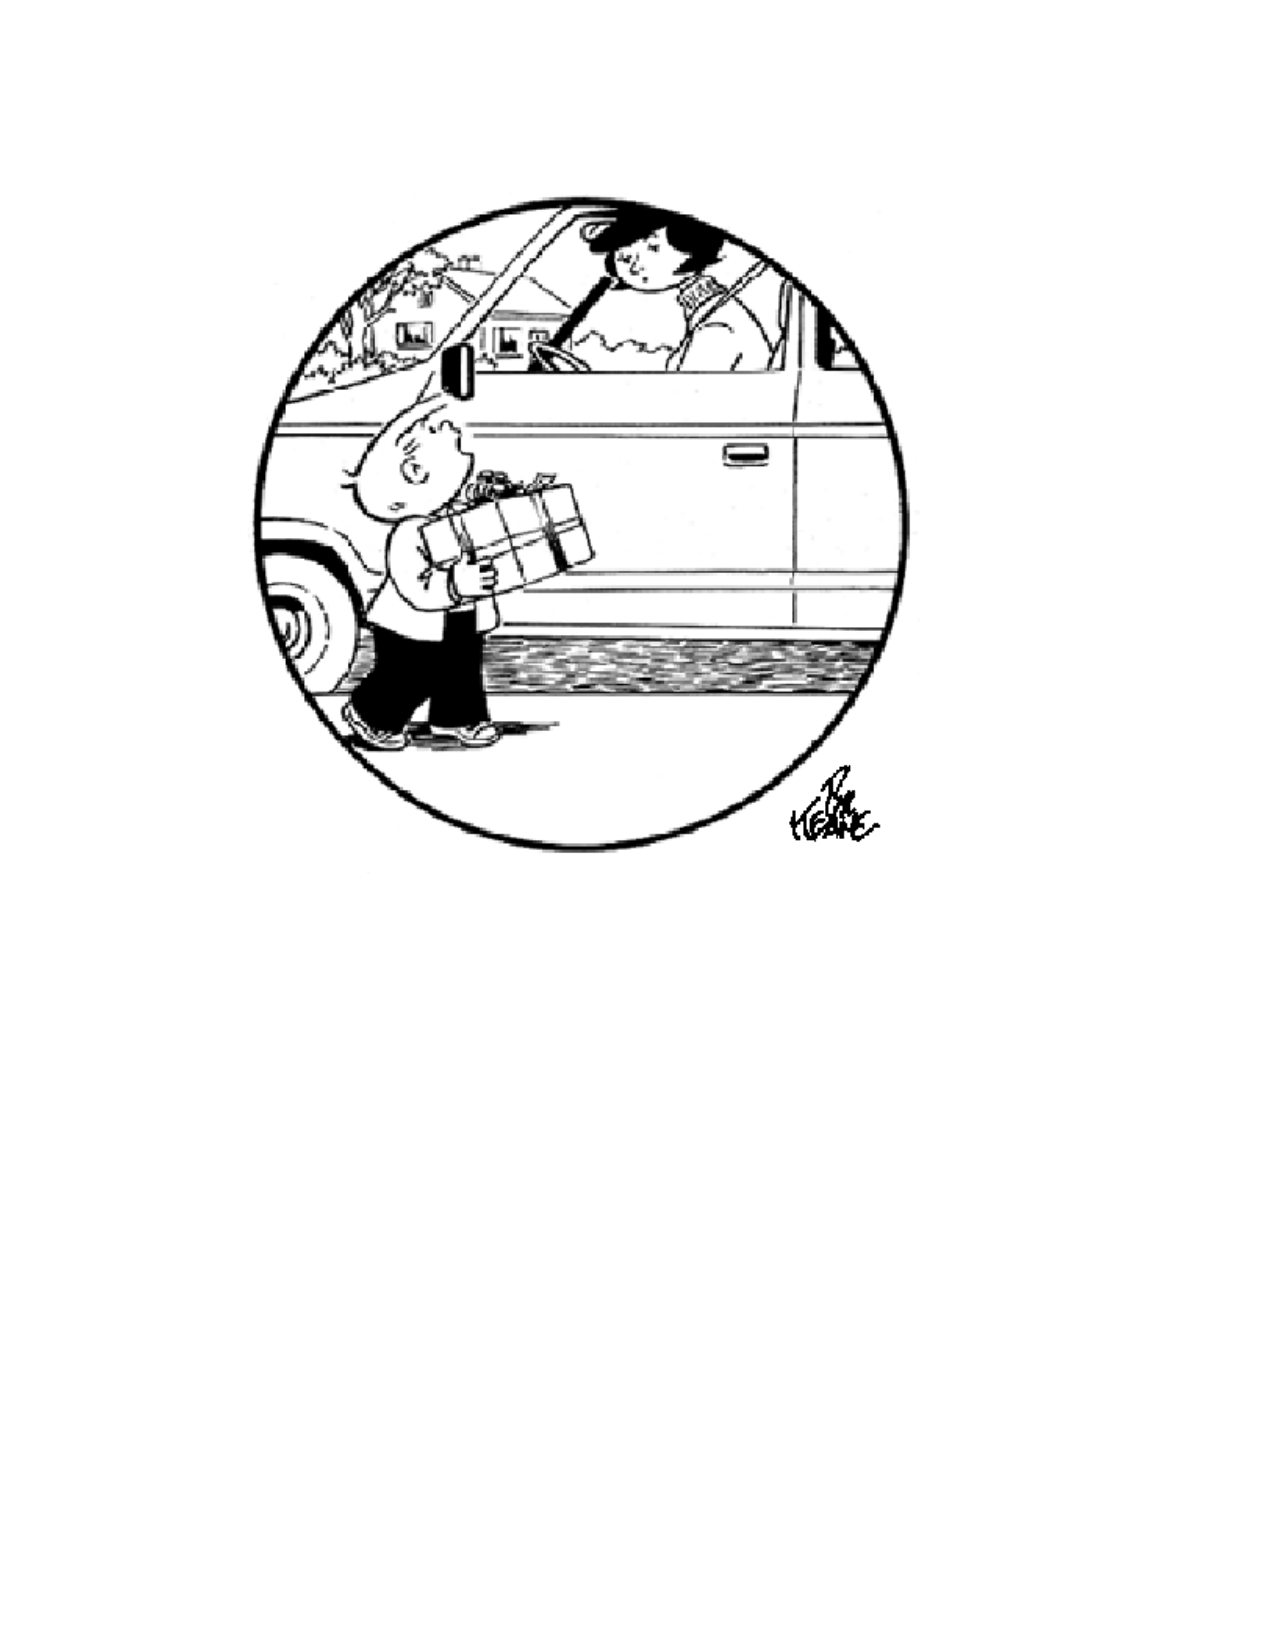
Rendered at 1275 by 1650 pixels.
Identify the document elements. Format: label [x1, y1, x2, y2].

picture [239, 150, 921, 900]
